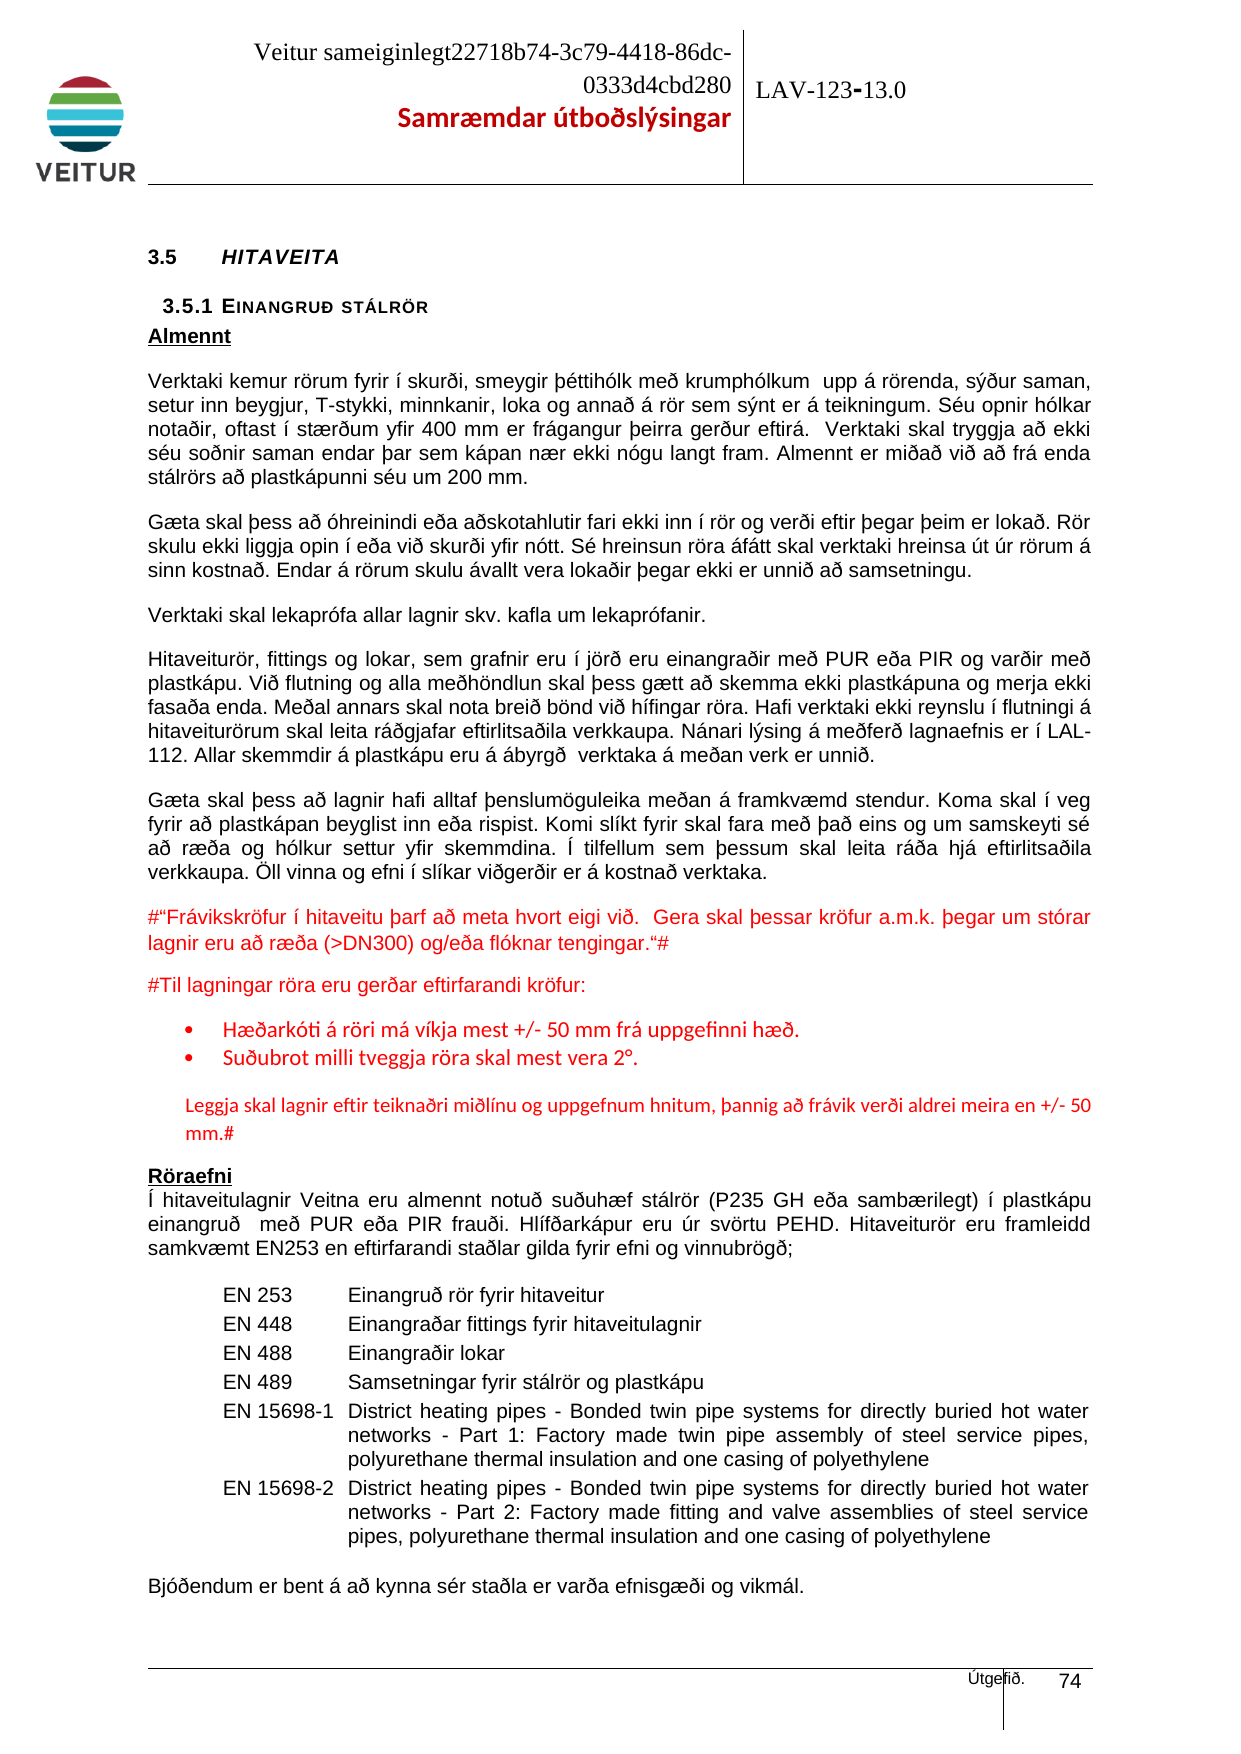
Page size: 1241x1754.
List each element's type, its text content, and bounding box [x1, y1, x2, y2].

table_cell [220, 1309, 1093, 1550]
text Bjóðendum er bent á að kynna sér staðla er varða efnisgæði og vikmál. [148, 1574, 1093, 1598]
text Gæta skal þess að óhreinindi eða aðskotahlutir fari ekki inn í rör og verði eftir þegar þeim er lokað. Rör skulu ekki liggja opin í eða við skurði yfir nótt. Sé hreinsun röra áfátt skal verktaki hreinsa út úr rörum á sinn kostnað. Endar á rörum skulu ávallt vera lokaðir þegar ekki er unnið að samsetningu. [148, 510, 1093, 582]
text Hitaveiturör, fittings og lokar, sem grafnir eru í jörð eru einangraðir með PUR eða PIR og varðir með plastkápu. Við flutning og alla meðhöndlun skal þess gætt að skemma ekki plastkápuna og merja ekki fasaða enda. Meðal annars skal nota breið bönd við hífingar röra. Hafi verktaki ekki reynslu í flutningi á hitaveiturörum skal leita ráðgjafar eftirlitsaðila verkkaupa. Nánari lýsing á meðferð lagnaefnis er í LAL-112. Allar skemmdir á plastkápu eru á ábyrgð verktaka á meðan verk er unnið. [148, 647, 1093, 767]
text Í hitaveitulagnir Veitna eru almennt notuð suðuhæf stálrör (P235 GH eða sambærilegt) í plastkápu einangruð með PUR eða PIR frauði. Hlífðarkápur eru úr svörtu PEHD. Hitaveiturör eru framleidd samkvæmt EN253 en eftirfarandi staðlar gilda fyrir efni og vinnubrögð; [148, 1188, 1093, 1259]
text #“Frávikskröfur í hitaveitu þarf að meta hvort eigi við. Gera skal þessar kröfur a.m.k. þegar um stórar lagnir eru að ræða (>DN300) og/eða flóknar tengingar.“# [148, 904, 1093, 954]
text Verktaki kemur rörum fyrir í skurði, smeygir þéttihólk með krumphólkum upp á rörenda, sýður saman, setur inn beygjur, T-stykki, minnkanir, loka og annað á rör sem sýnt er á teikningum. Séu opnir hólkar notaðir, oftast í stærðum yfir 400 mm er frágangur þeirra gerður eftirá. Verktaki skal tryggja að ekki séu soðnir saman endar þar sem kápan nær ekki nógu langt fram. Almennt er miðað við að frá enda stálrörs að plastkápunni séu um 200 mm. [148, 369, 1093, 489]
list Hæðarkóti á röri má víkja mest +/- 50 mm frá uppgefinni hæð. [185, 1015, 1093, 1043]
subtitle Hitaveita [148, 245, 1093, 269]
text Almennt [148, 324, 1093, 348]
subtitle Einangruð stálrör [162, 294, 1093, 318]
list Suðubrot milli tveggja röra skal mest vera 2°. [185, 1043, 1093, 1071]
text #Til lagningar röra eru gerðar eftirfarandi kröfur: [148, 973, 1093, 997]
picture [28, 71, 142, 187]
text Verktaki skal lekaprófa allar lagnir skv. kafla um lekaprófanir. [148, 602, 1093, 626]
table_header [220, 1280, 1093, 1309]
text Gæta skal þess að lagnir hafi alltaf þenslumöguleika meðan á framkvæmd stendur. Koma skal í veg fyrir að plastkápan beyglist inn eða rispist. Komi slíkt fyrir skal fara með það eins og um samskeyti sé að ræða og hólkur settur yfir skemmdina. Í tilfellum sem þessum skal leita ráða hjá eftirlitsaðila verkkaupa. Öll vinna og efni í slíkar viðgerðir er á kostnað verktaka. [148, 788, 1093, 884]
text Leggja skal lagnir eftir teiknaðri miðlínu og uppgefnum hnitum, þannig að frávik verði aldrei meira en +/- 50 mm.# [185, 1092, 1093, 1145]
text Röraefni [148, 1164, 1093, 1188]
